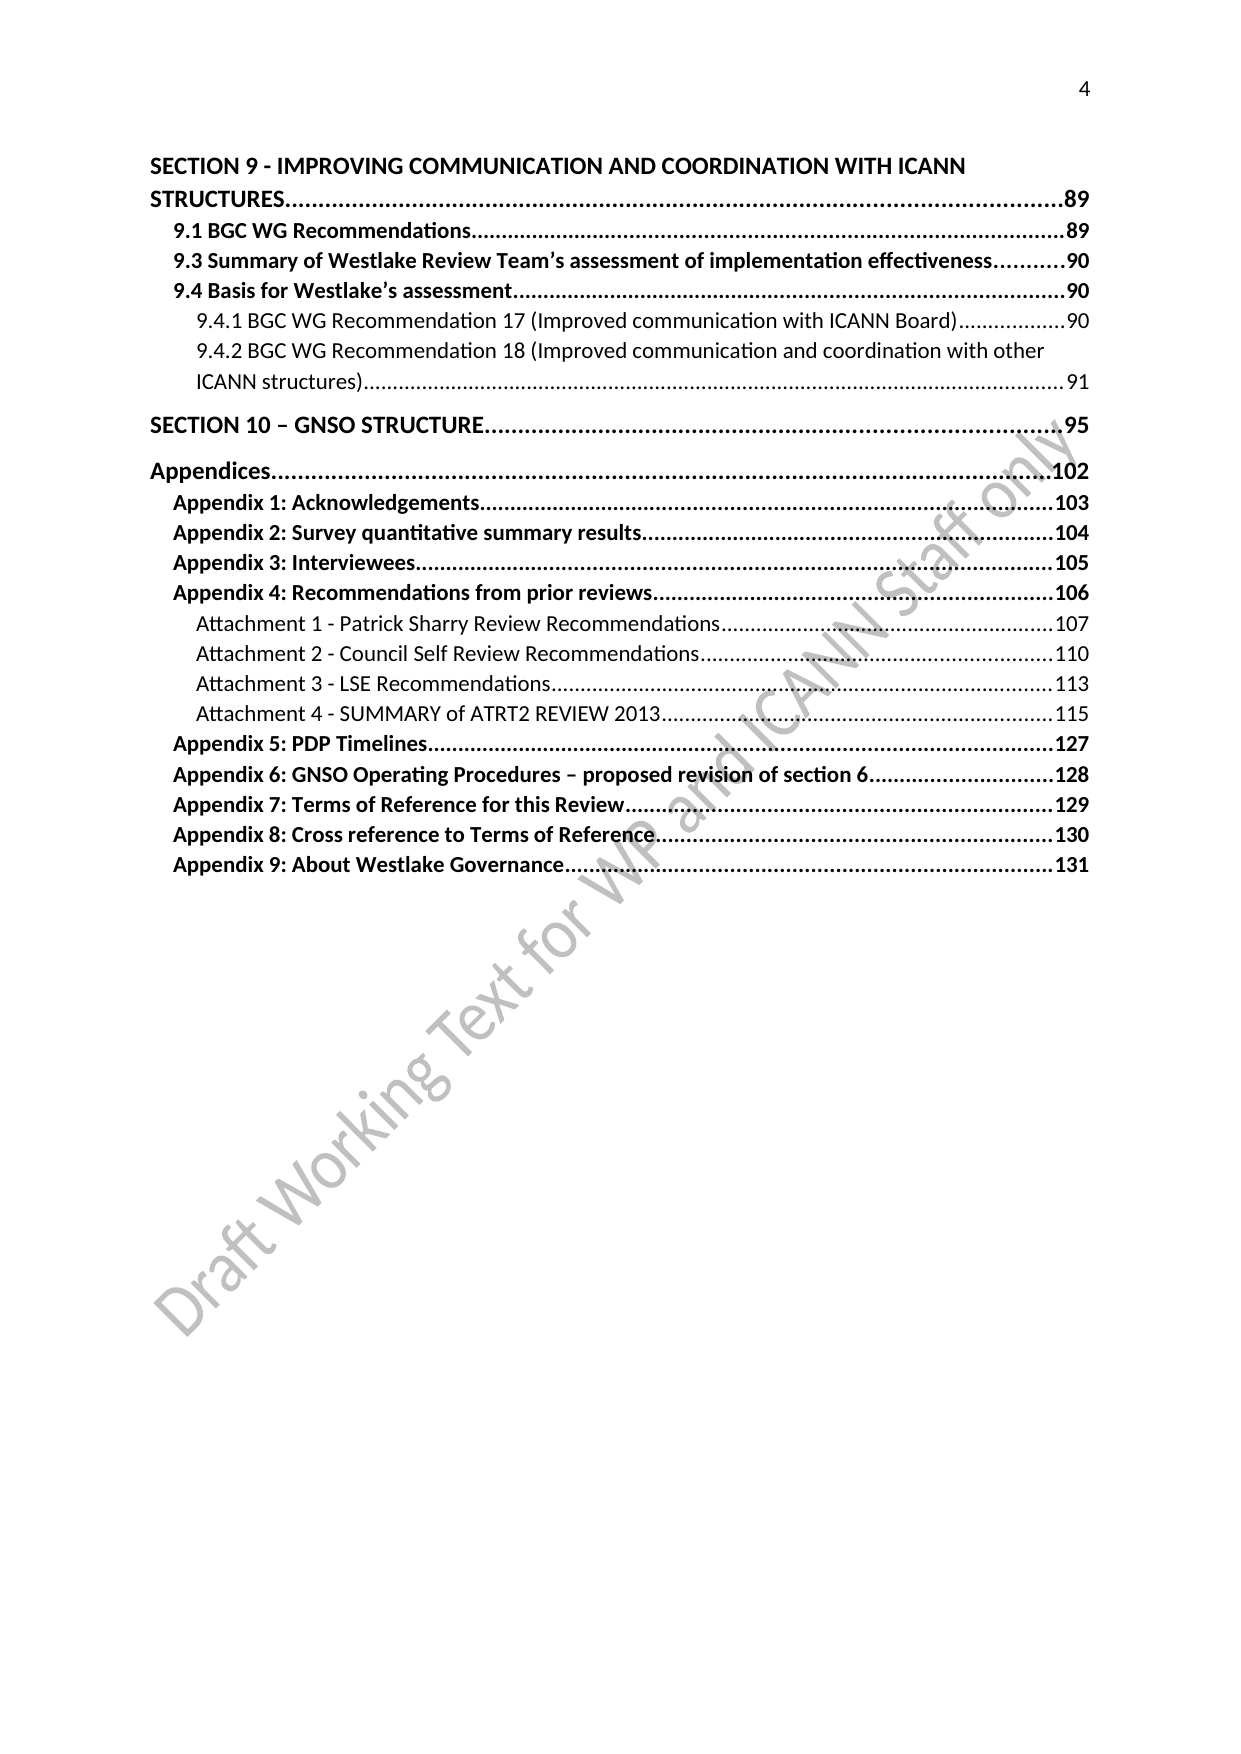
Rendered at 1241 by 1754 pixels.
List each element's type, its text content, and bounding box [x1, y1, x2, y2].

text 9.3 Summary of Westlake Review Team’s assessment of implementation effectiveness 90 [173, 246, 1090, 274]
text Appendix 3: Interviewees 105 [173, 548, 1090, 576]
text Appendix 5: PDP Timelines 127 [173, 729, 1090, 758]
text Appendix 4: Recommendations from prior reviews 106 [173, 578, 1090, 607]
text Attachment 3 - LSE Recommendations 113 [196, 669, 1090, 697]
text Appendix 6: GNSO Operating Procedures – proposed revision of section 6 128 [173, 760, 1090, 788]
text Appendix 8: Cross reference to Terms of Reference 130 [173, 820, 1090, 848]
text SECTION 10 – GNSO STRUCTURE 95 [150, 409, 1090, 440]
text 9.4 Basis for Westlake’s assessment 90 [173, 276, 1090, 304]
text 9.4.1 BGC WG Recommendation 17 (Improved communication with ICANN Board) 90 [196, 306, 1090, 334]
text 9.4.2 BGC WG Recommendation 18 (Improved communication and coordination with other ICANN structures) 91 [196, 337, 1090, 395]
text Appendix 2: Survey quantitative summary results 104 [173, 518, 1090, 546]
text Appendices 102 [150, 455, 1090, 486]
text 9.1 BGC WG Recommendations 89 [173, 216, 1090, 244]
text Attachment 1 - Patrick Sharry Review Recommendations 107 [196, 609, 1090, 637]
text Attachment 2 - Council Self Review Recommendations 110 [196, 639, 1090, 667]
text SECTION 9 - IMPROVING COMMUNICATION AND COORDINATION WITH ICANN STRUCTURES 89 [150, 150, 1090, 213]
text Appendix 9: About Westlake Governance 131 [173, 850, 1090, 878]
text Attachment 4 - SUMMARY of ATRT2 REVIEW 2013 115 [196, 699, 1090, 727]
text Appendix 1: Acknowledgements 103 [173, 488, 1090, 516]
text Appendix 7: Terms of Reference for this Review 129 [173, 790, 1090, 818]
